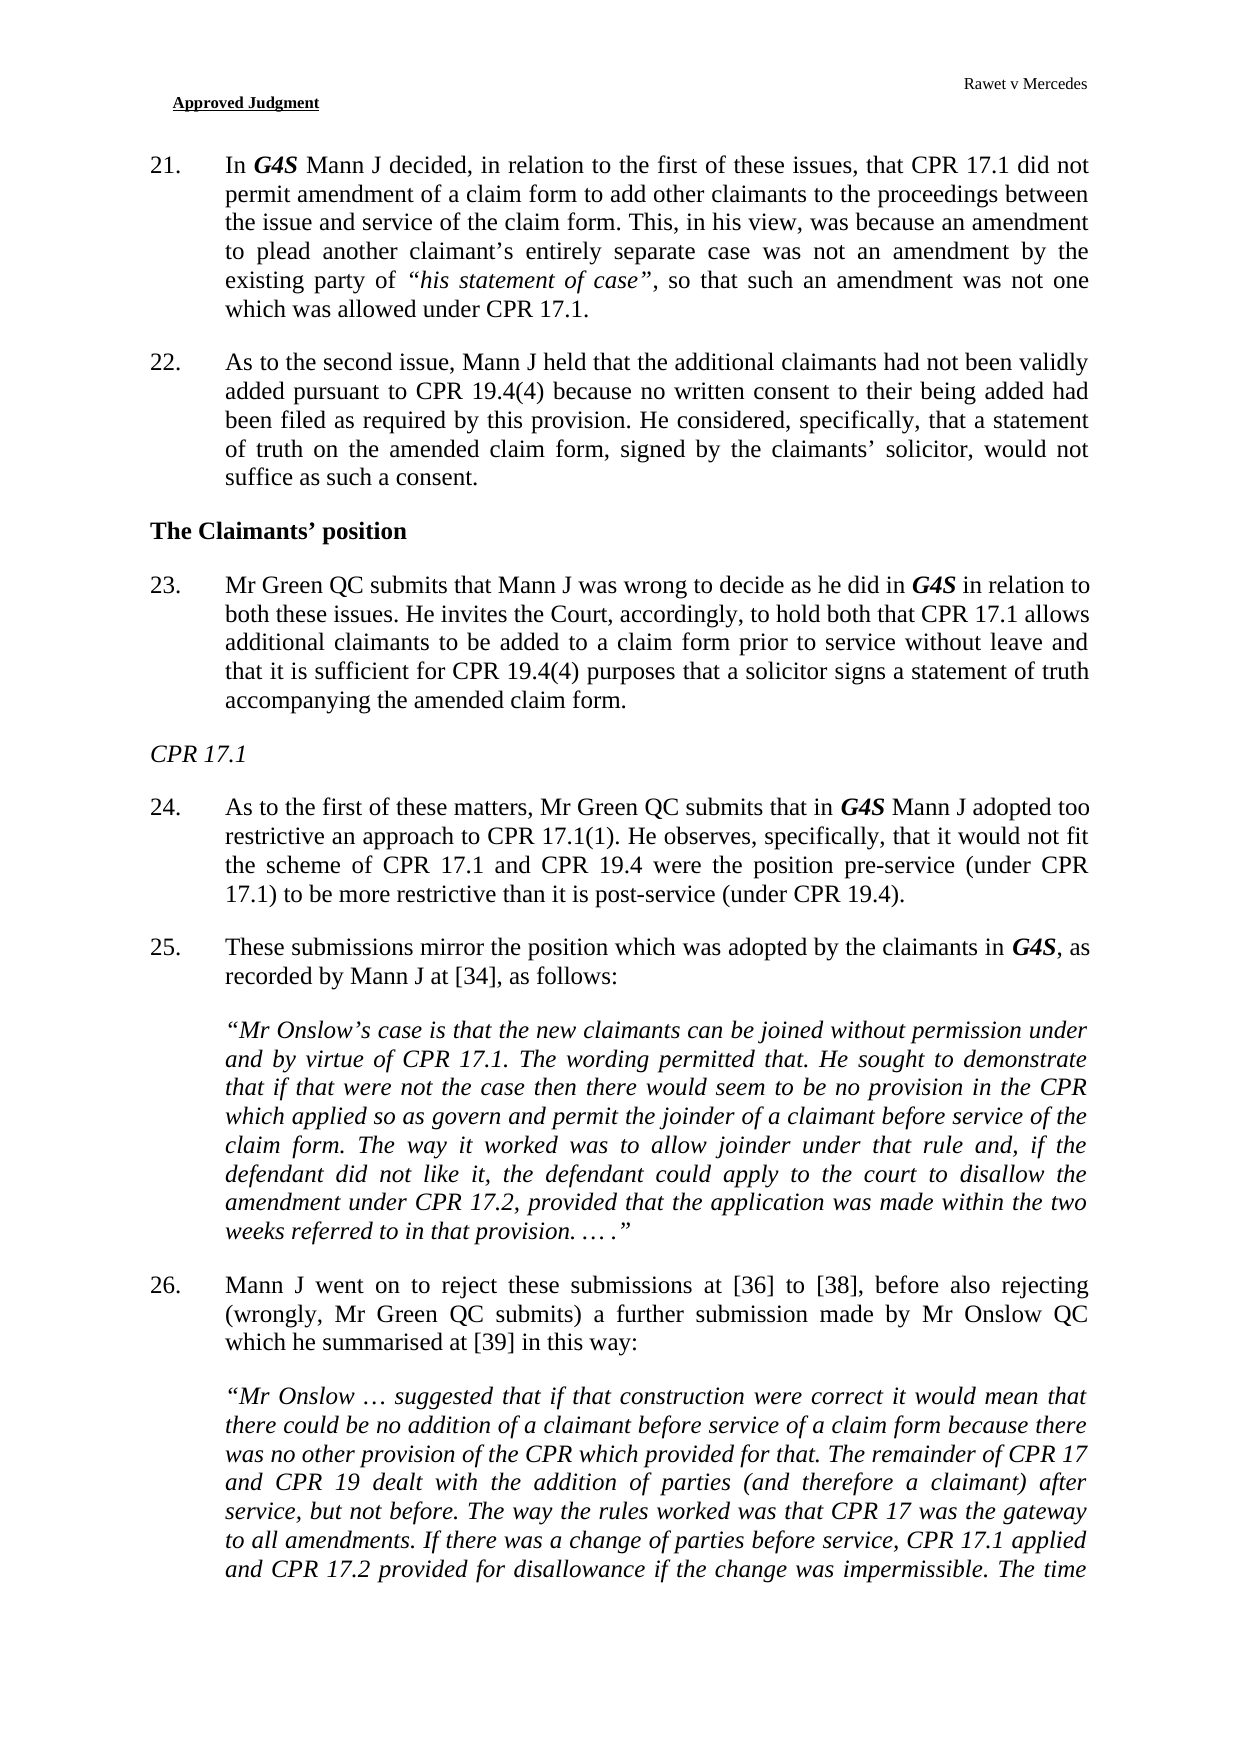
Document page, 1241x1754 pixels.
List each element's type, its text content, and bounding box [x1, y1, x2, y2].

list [225, 1381, 1090, 1582]
text Mann J went on to reject these submissions at [36] to [38], before also rejecting (wrongly, Mr Green QC submits) a further submission made by Mr Onslow QC which he summarised at [39] in this way: [150, 1270, 1090, 1356]
text These submissions mirror the position which was adopted by the claimants in G4S, as recorded by Mann J at [34], as follows: [150, 932, 1090, 990]
text In G4S Mann J decided, in relation to the first of these issues, that CPR 17.1 did not permit amendment of a claim form to add other claimants to the proceedings between the issue and service of the claim form. This, in his view, was because an amendment to plead another claimant’s entirely separate case was not an amendment by the existing party of “his statement of case”, so that such an amendment was not one which was allowed under CPR 17.1. [150, 150, 1090, 322]
list “Mr Onslow’s case is that the new claimants can be joined without permission under and by virtue of CPR 17.1. The wording permitted that. He sought to demonstrate that if that were not the case then there would seem to be no provision in the CPR which applied so as govern and permit the joinder of a claimant before service of the claim form. The way it worked was to allow joinder under that rule and, if the defendant did not like it, the defendant could apply to the court to disallow the amendment under CPR 17.2, provided that the application was made within the two weeks referred to in that provision. … .” [225, 1015, 1090, 1245]
text As to the second issue, Mann J held that the additional claimants had not been validly added pursuant to CPR 19.4(4) because no written consent to their being added had been filed as required by this provision. He considered, specifically, that a statement of truth on the amended claim form, signed by the claimants’ solicitor, would not suffice as such a consent. [150, 347, 1090, 491]
list The Claimants’ position [150, 516, 1090, 545]
text As to the first of these matters, Mr Green QC submits that in G4S Mann J adopted too restrictive an approach to CPR 17.1(1). He observes, specifically, that it would not fit the scheme of CPR 17.1 and CPR 19.4 were the position pre-service (under CPR 17.1) to be more restrictive than it is post-service (under CPR 19.4). [150, 792, 1090, 907]
text Mr Green QC submits that Mann J was wrong to decide as he did in G4S in relation to both these issues. He invites the Court, accordingly, to hold both that CPR 17.1 allows additional claimants to be added to a claim form prior to service without leave and that it is sufficient for CPR 19.4(4) purposes that a solicitor signs a statement of truth accompanying the amended claim form. [150, 570, 1090, 714]
list CPR 17.1 [150, 739, 1090, 767]
